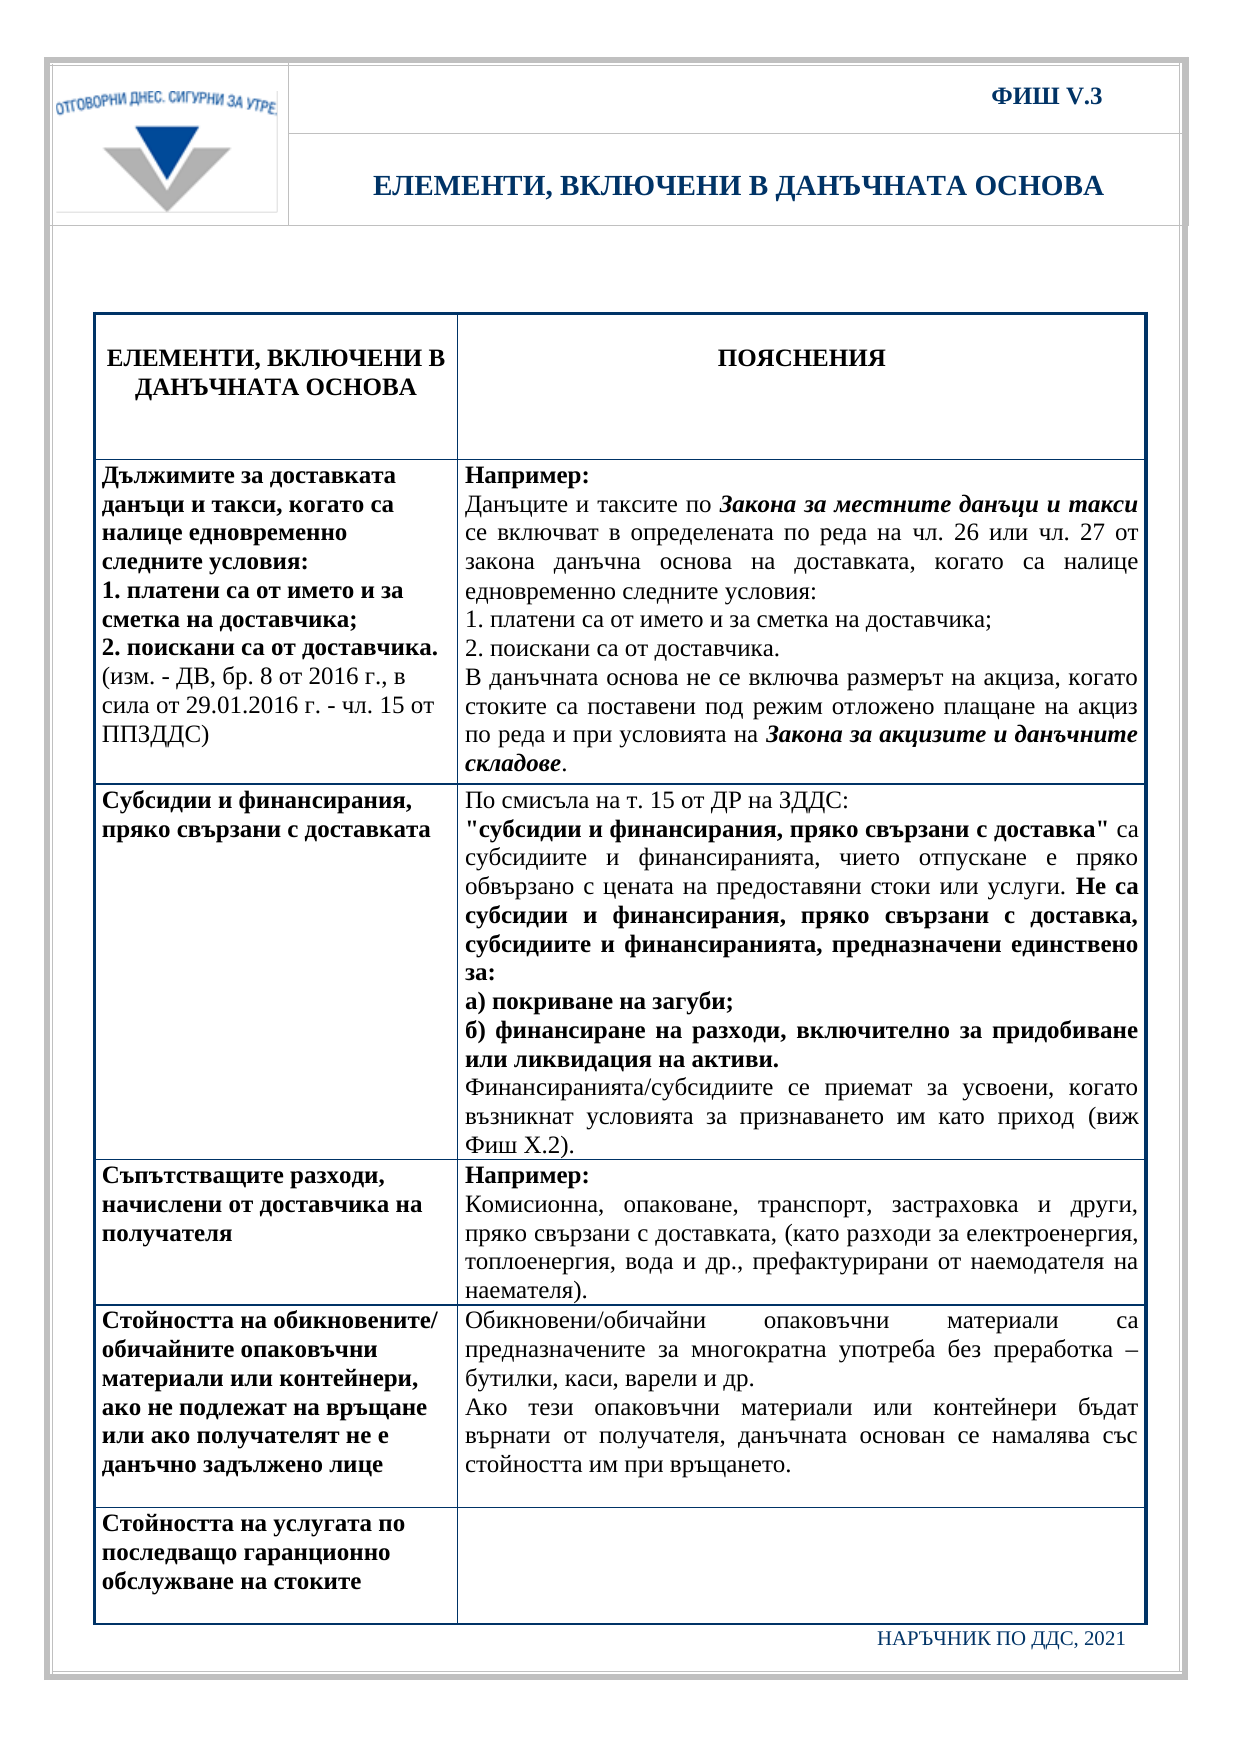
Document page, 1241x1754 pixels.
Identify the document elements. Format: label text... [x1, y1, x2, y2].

table_cell По смисъла на т. 15 от ДР на ЗДДС: "субсидии и финансирания, пряко свързани с доставка" са субсидиите и финансиранията, чието отпускане е пряко обвързано с цената на предоставяни стоки или услуги. Не са субсидии и финансирания, пряко свързани с доставка, субсидиите и финансиранията, предназначени единствено за: а) покриване на загуби; б) финансиране на разходи, включително за придобиване или ликвидация на активи. Финансиранията/субсидиите се приемат за усвоени, когато възникнат условията за признаването им като приход (виж Фиш Х.2). [458, 785, 1144, 1159]
table_cell Субсидии и финансирания, пряко свързани с доставката [96, 785, 457, 1159]
picture [56, 91, 278, 214]
table_cell Дължимите за доставката данъци и такси, когато са налице едновременно следните условия: 1. платени са от името и за сметка на доставчика; 2. поискани са от доставчика. (изм. - ДВ, бр. 8 от 2016 г., в сила от 29.01.2016 г. - чл. 15 от ППЗДДС) [96, 460, 457, 783]
table_cell Например: Комисионна, опаковане, транспорт, застраховка и други, пряко свързани с доставката, (като разходи за електроенергия, топлоенергия, вода и др., префактурирани от наемодателя на наемателя). [458, 1160, 1144, 1304]
table_header ПОЯСНЕНИЯ [458, 315, 1144, 458]
table_cell Съпътстващите разходи, начислени от доставчика на получателя [96, 1160, 457, 1304]
table_cell Обикновени/обичайни опаковъчни материали са предназначените за многократна употреба без преработка – бутилки, каси, варели и др. Ако тези опаковъчни материали или контейнери бъдат върнати от получателя, данъчната основан се намалява със стойността им при връщането. [458, 1306, 1144, 1507]
table_cell Например: Данъците и таксите по Закона за местните данъци и такси се включват в определената по реда на чл. 26 или чл. 27 от закона данъчна основа на доставката, когато са налице едновременно следните условия: 1. платени са от името и за сметка на доставчика; 2. поискани са от доставчика. В данъчната основа не се включва размерът на акциза, когато стоките са поставени под режим отложено плащане на акциз по реда и при условията на Закона за акцизите и данъчните складове. [458, 460, 1144, 783]
table_cell Стойността на обикновените/ обичайните опаковъчни материали или контейнери, ако не подлежат на връщане или ако получателят не е данъчно задължено лице [96, 1306, 457, 1507]
table_cell [458, 1508, 1144, 1623]
table_cell Стойността на услугата по последващо гаранционно обслужване на стоките [96, 1508, 457, 1623]
table_header ЕЛЕМЕНТИ, ВКЛЮЧЕНИ В ДАНЪЧНАТА ОСНОВА [96, 315, 457, 458]
